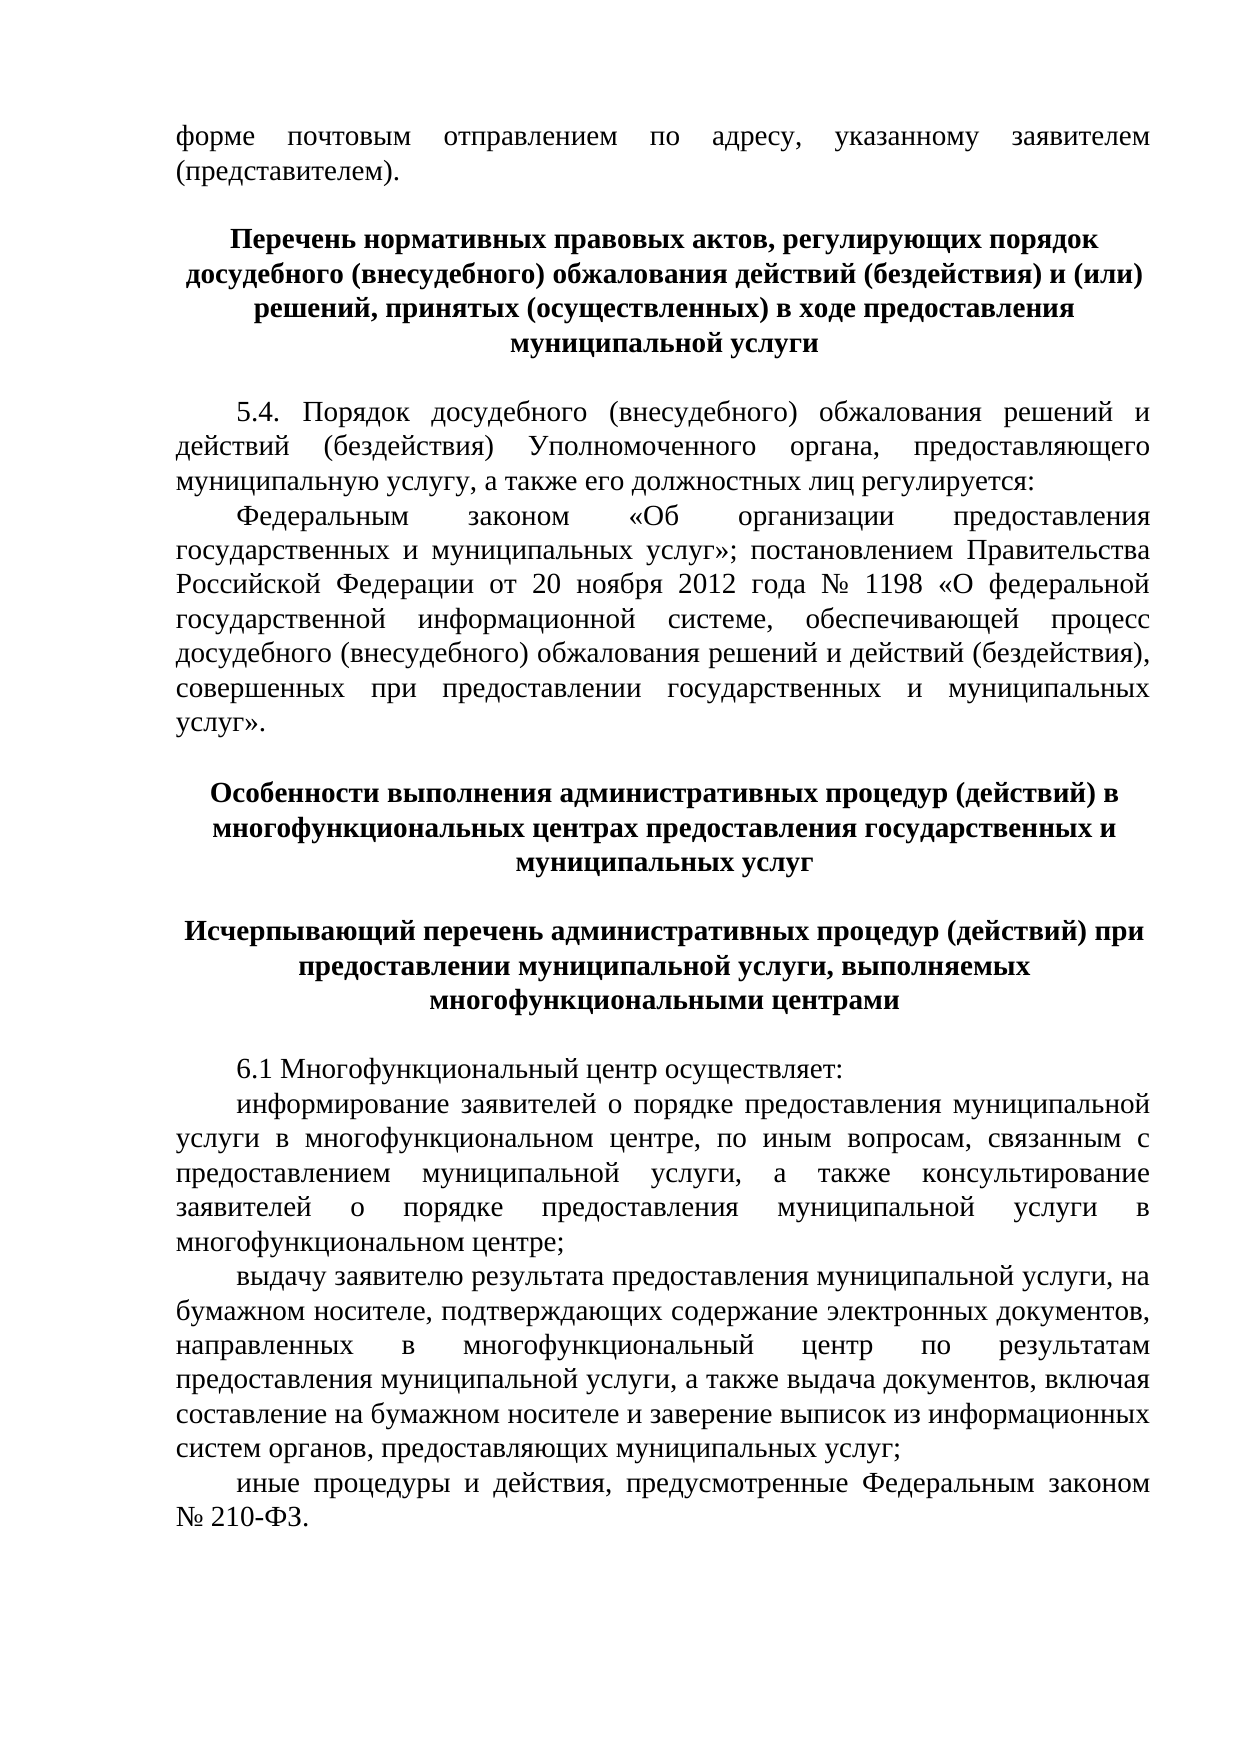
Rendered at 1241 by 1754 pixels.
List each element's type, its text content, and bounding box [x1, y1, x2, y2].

text информирование заявителей о порядке предоставления муниципальной услуги в многофункциональном центре, по иным вопросам, связанным с предоставлением муниципальной услуги, а также консультирование заявителей о порядке предоставления муниципальной услуги в многофункциональном центре; [176, 1086, 1151, 1257]
text Перечень нормативных правовых актов, регулирующих порядок досудебного (внесудебного) обжалования действий (бездействия) и (или) решений, принятых (осуществленных) в ходе предоставления муниципальной услуги [177, 222, 1152, 358]
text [176, 118, 1151, 186]
text Особенности выполнения административных процедур (действий) в многофункциональных центрах предоставления государственных и муниципальных услуг [177, 776, 1152, 878]
text Исчерпывающий перечень административных процедур (действий) при предоставлении муниципальной услуги, выполняемых многофункциональными центрами [177, 913, 1152, 1016]
text 5.4. Порядок досудебного (внесудебного) обжалования решений и действий (бездействия) Уполномоченного органа, предоставляющего муниципальную услугу, а также его должностных лиц регулируется: [176, 394, 1151, 496]
text 6.1 Многофункциональный центр осуществляет: [176, 1051, 1151, 1085]
text Федеральным законом «Об организации предоставления государственных и муниципальных услуг»; постановлением Правительства Российской Федерации от 20 ноября 2012 года № 1198 «О федеральной государственной информационной системе, обеспечивающей процесс досудебного (внесудебного) обжалования решений и действий (бездействия), совершенных при предоставлении государственных и муниципальных услуг». [176, 498, 1151, 738]
text иные процедуры и действия, предусмотренные Федеральным законом № 210-ФЗ. [176, 1465, 1151, 1533]
text выдачу заявителю результата предоставления муниципальной услуги, на бумажном носителе, подтверждающих содержание электронных документов, направленных в многофункциональный центр по результатам предоставления муниципальной услуги, а также выдача документов, включая составление на бумажном носителе и заверение выписок из информационных систем органов, предоставляющих муниципальных услуг; [176, 1258, 1151, 1464]
